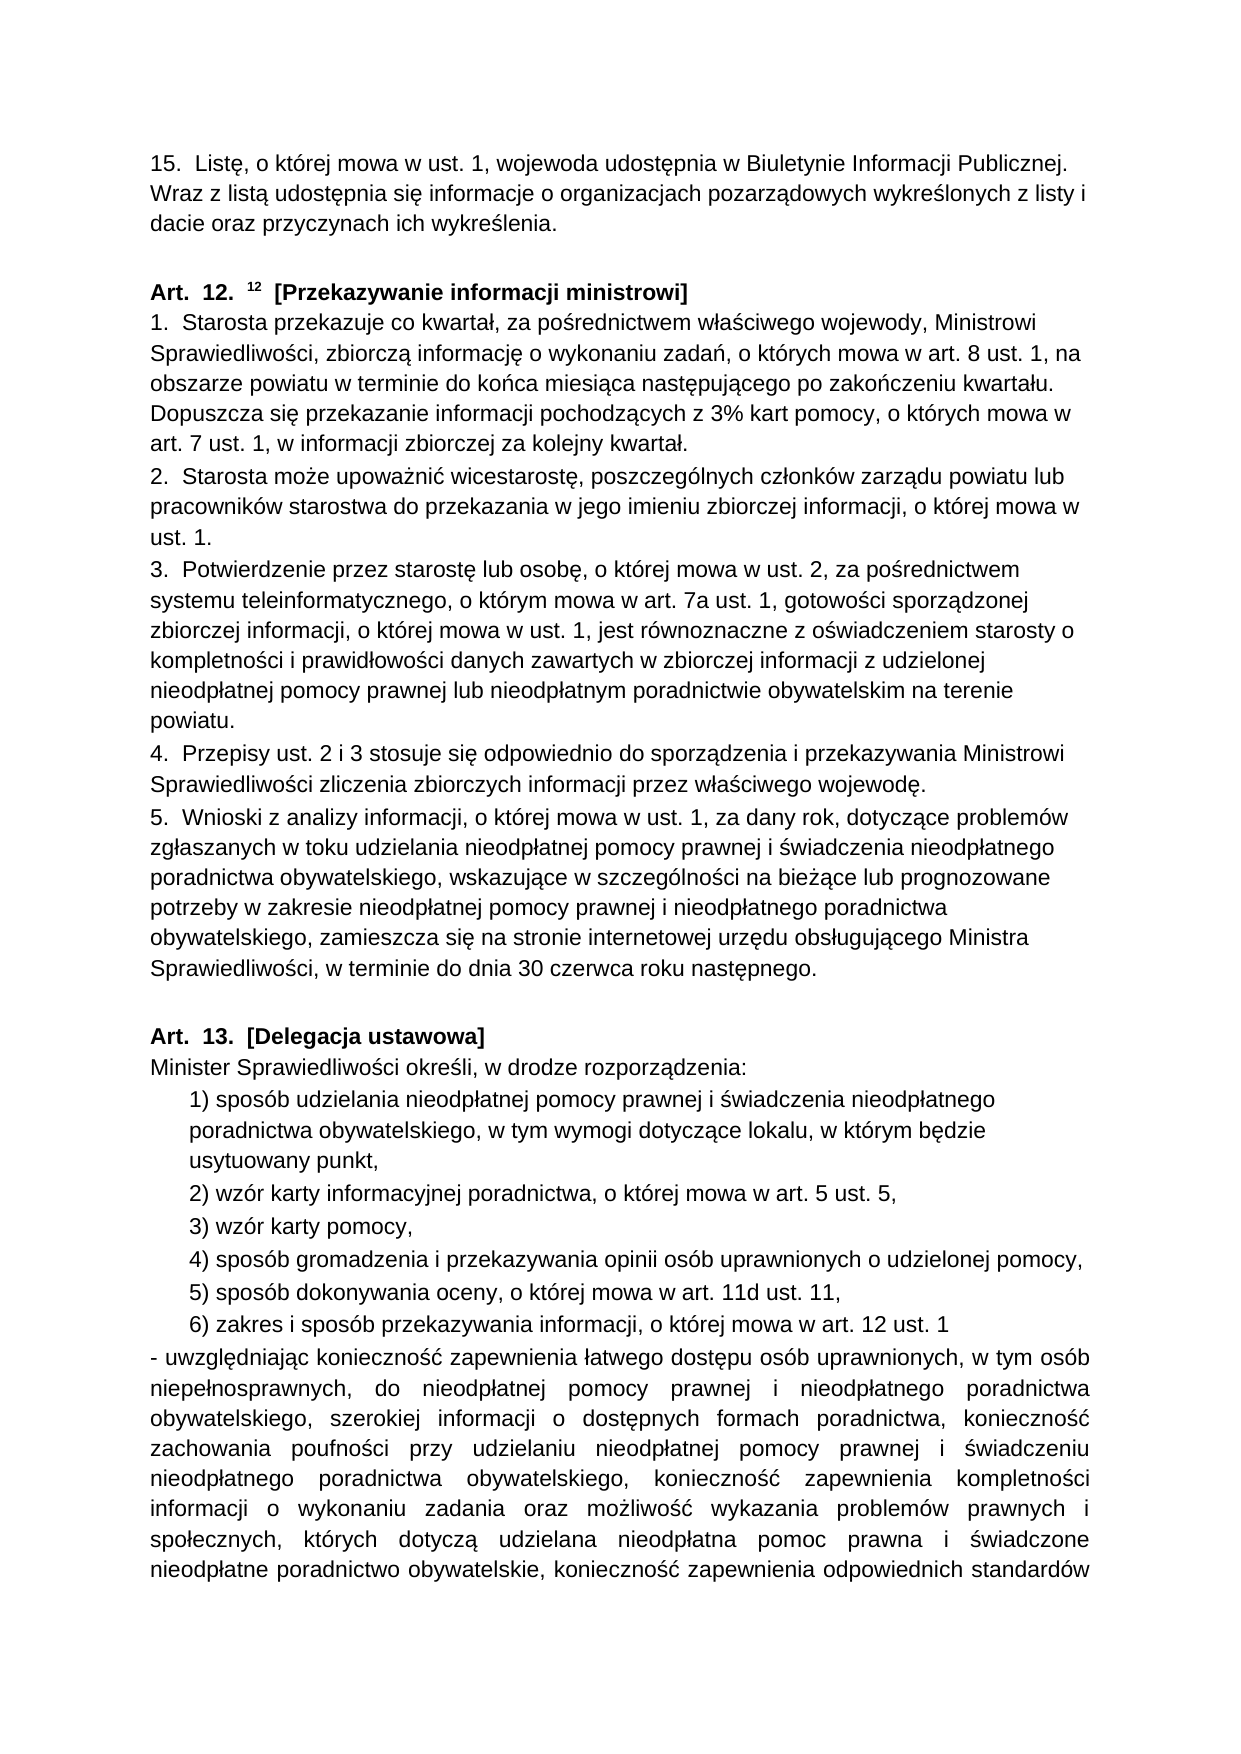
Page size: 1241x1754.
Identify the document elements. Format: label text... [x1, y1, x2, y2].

text 1) sposób udzielania nieodpłatnej pomocy prawnej i świadczenia nieodpłatnego poradnictwa obywatelskiego, w tym wymogi dotyczące lokalu, w którym będzie usytuowany punkt, [189, 1086, 1090, 1173]
text 5. Wnioski z analizy informacji, o której mowa w ust. 1, za dany rok, dotyczące problemów zgłaszanych w toku udzielania nieodpłatnej pomocy prawnej i świadczenia nieodpłatnego poradnictwa obywatelskiego, wskazujące w szczególności na bieżące lub prognozowane potrzeby w zakresie nieodpłatnej pomocy prawnej i nieodpłatnego poradnictwa obywatelskiego, zamieszcza się na stronie internetowej urzędu obsługującego Ministra Sprawiedliwości, w terminie do dnia 30 czerwca roku następnego. [150, 803, 1090, 981]
text 4) sposób gromadzenia i przekazywania opinii osób uprawnionych o udzielonej pomocy, [189, 1246, 1090, 1272]
text 15. Listę, o której mowa w ust. 1, wojewoda udostępnia w Biuletynie Informacji Publicznej. Wraz z listą udostępnia się informacje o organizacjach pozarządowych wykreślonych z listy i dacie oraz przyczynach ich wykreślenia. [150, 150, 1090, 237]
text Art. 12. 12 [Przekazywanie informacji ministrowi] [150, 279, 1090, 306]
text Minister Sprawiedliwości określi, w drodze rozporządzenia: [150, 1053, 1090, 1080]
text Art. 13. [Delegacja ustawowa] [150, 1023, 1090, 1050]
text 5) sposób dokonywania oceny, o której mowa w art. 11d ust. 11, [189, 1278, 1090, 1305]
text 6) zakres i sposób przekazywania informacji, o której mowa w art. 12 ust. 1 [189, 1311, 1090, 1338]
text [150, 1344, 1090, 1582]
text 3. Potwierdzenie przez starostę lub osobę, o której mowa w ust. 2, za pośrednictwem systemu teleinformatycznego, o którym mowa w art. 7a ust. 1, gotowości sporządzonej zbiorczej informacji, o której mowa w ust. 1, jest równoznaczne z oświadczeniem starosty o kompletności i prawidłowości danych zawartych w zbiorczej informacji z udzielonej nieodpłatnej pomocy prawnej lub nieodpłatnym poradnictwie obywatelskim na terenie powiatu. [150, 556, 1090, 734]
text 2. Starosta może upoważnić wicestarostę, poszczególnych członków zarządu powiatu lub pracowników starostwa do przekazania w jego imieniu zbiorczej informacji, o której mowa w ust. 1. [150, 463, 1090, 550]
text 2) wzór karty informacyjnej poradnictwa, o której mowa w art. 5 ust. 5, [189, 1180, 1090, 1206]
text 4. Przepisy ust. 2 i 3 stosuje się odpowiednio do sporządzenia i przekazywania Ministrowi Sprawiedliwości zliczenia zbiorczych informacji przez właściwego wojewodę. [150, 740, 1090, 797]
text 3) wzór karty pomocy, [189, 1213, 1090, 1239]
text 1. Starosta przekazuje co kwartał, za pośrednictwem właściwego wojewody, Ministrowi Sprawiedliwości, zbiorczą informację o wykonaniu zadań, o których mowa w art. 8 ust. 1, na obszarze powiatu w terminie do końca miesiąca następującego po zakończeniu kwartału. Dopuszcza się przekazanie informacji pochodzących z 3% kart pomocy, o których mowa w art. 7 ust. 1, w informacji zbiorczej za kolejny kwartał. [150, 309, 1090, 457]
